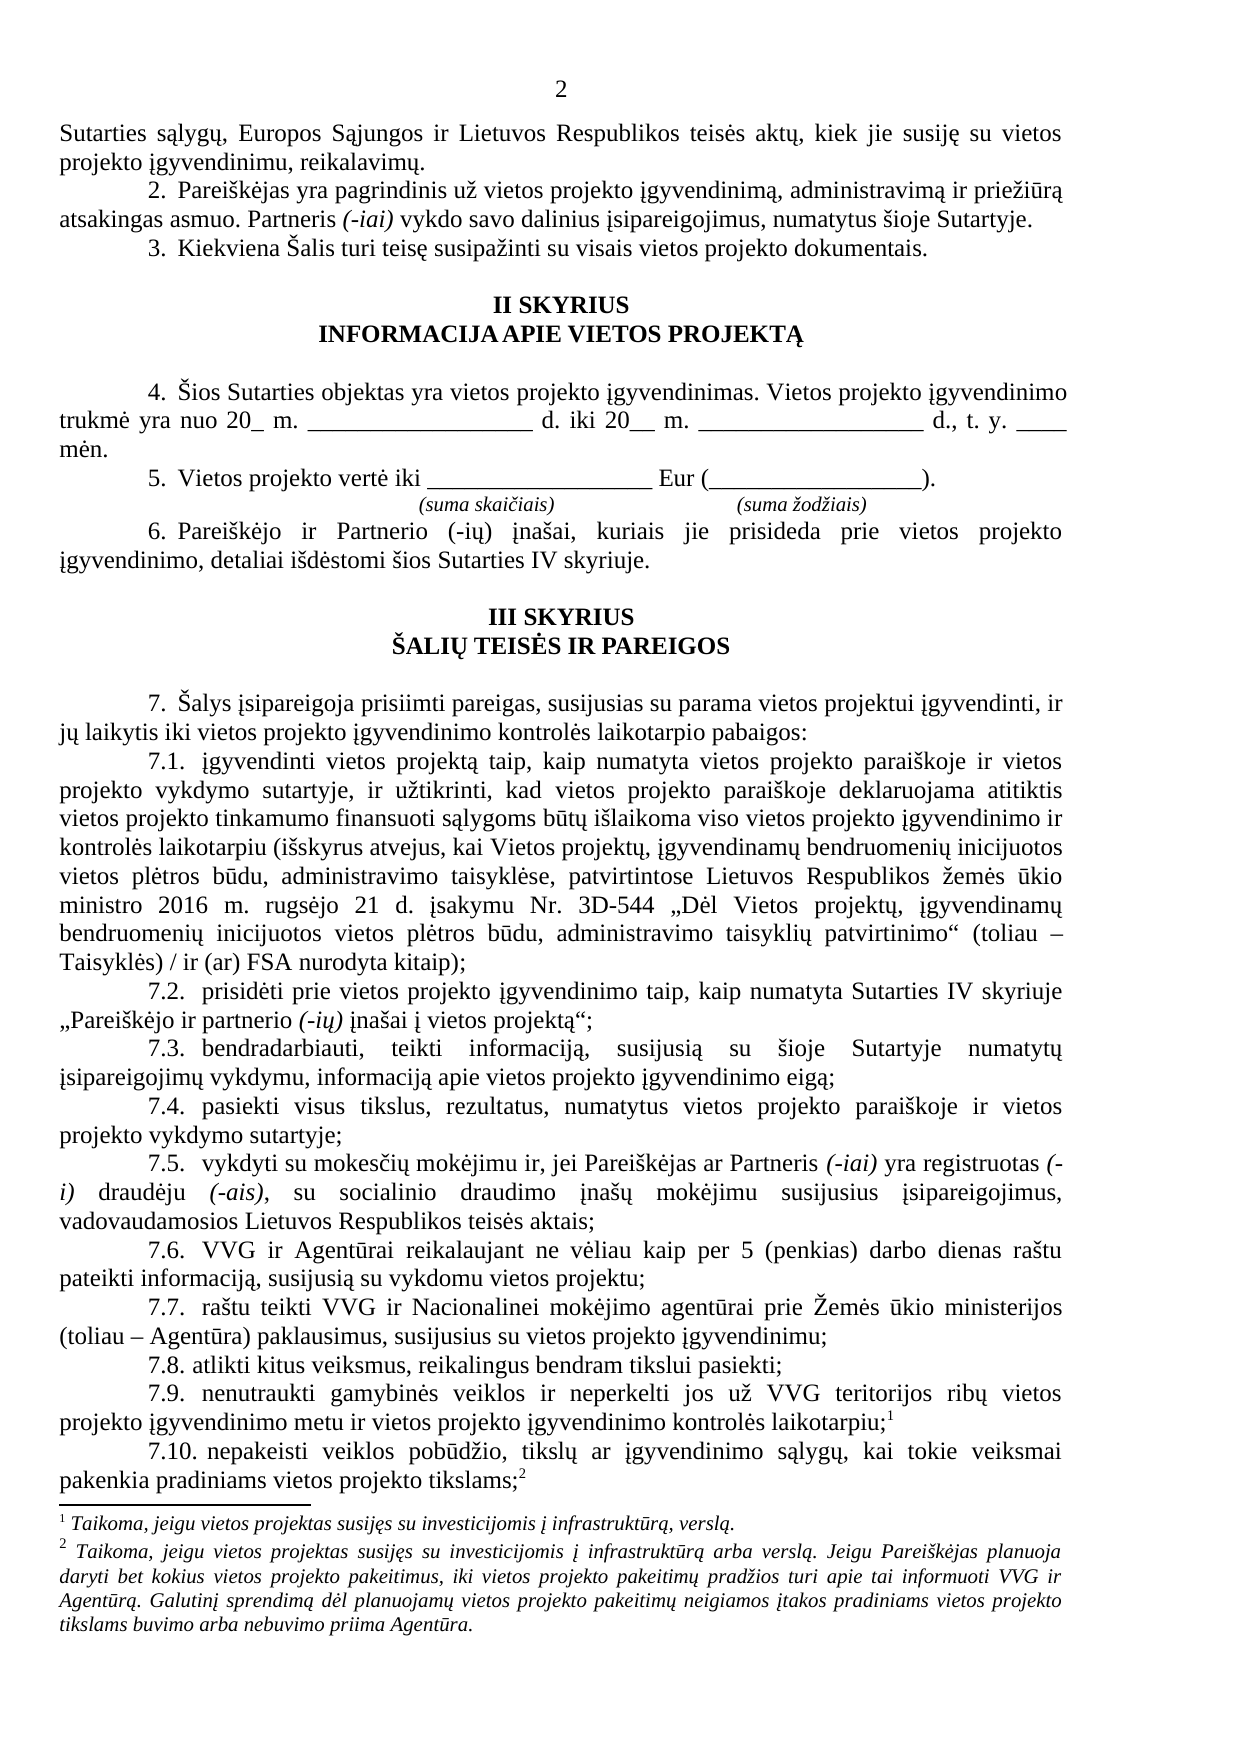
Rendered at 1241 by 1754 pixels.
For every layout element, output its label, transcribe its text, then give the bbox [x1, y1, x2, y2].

subtitle INFORMACIJA APIE VIETOS PROJEKTĄ [59, 319, 1063, 348]
text 3. Kiekviena Šalis turi teisę susipažinti su visais vietos projekto dokumentais. [59, 233, 1063, 262]
subtitle III skyrius [59, 602, 1063, 631]
list 7.7. raštu teikti VVG ir Nacionalinei mokėjimo agentūrai prie Žemės ūkio ministerijos (toliau – Agentūra) paklausimus, susijusius su vietos projekto įgyvendinimu; [59, 1292, 1063, 1350]
text 7.9. nenutraukti gamybinės veiklos ir neperkelti jos už VVG teritorijos ribų vietos projekto įgyvendinimo metu ir vietos projekto įgyvendinimo kontrolės laikotarpiu; [59, 1378, 1063, 1436]
list 7.8. atlikti kitus veiksmus, reikalingus bendram tikslui pasiekti; [59, 1350, 1063, 1378]
list 7.1. įgyvendinti vietos projektą taip, kaip numatyta vietos projekto paraiškoje ir vietos projekto vykdymo sutartyje, ir užtikrinti, kad vietos projekto paraiškoje deklaruojama atitiktis vietos projekto tinkamumo finansuoti sąlygoms būtų išlaikoma viso vietos projekto įgyvendinimo ir kontrolės laikotarpiu (išskyrus atvejus, kai Vietos projektų, įgyvendinamų bendruomenių inicijuotos vietos plėtros būdu, administravimo taisyklėse, patvirtintose Lietuvos Respublikos žemės ūkio ministro 2016 m. rugsėjo 21 d. įsakymu Nr. 3D-544 „Dėl Vietos projektų, įgyvendinamų bendruomenių inicijuotos vietos plėtros būdu, administravimo taisyklių patvirtinimo“ (toliau – Taisyklės) / ir (ar) FSA nurodyta kitaip); [59, 746, 1063, 976]
list 7.4. pasiekti visus tikslus, rezultatus, numatytus vietos projekto paraiškoje ir vietos projekto vykdymo sutartyje; [59, 1091, 1063, 1148]
text 7.5. vykdyti su mokesčių mokėjimu ir, jei Pareiškėjas ar Partneris (-iai) yra registruotas (-i) draudėju (-ais), su socialinio draudimo įnašų mokėjimu susijusius įsipareigojimus, vadovaudamosios Lietuvos Respublikos teisės aktais; [59, 1148, 1063, 1235]
subtitle ii skyrius [59, 291, 1063, 319]
text 7.6. VVG ir Agentūrai reikalaujant ne vėliau kaip per 5 (penkias) darbo dienas raštu pateikti informaciją, susijusią su vykdomu vietos projektu; [59, 1235, 1063, 1292]
list Šios Sutarties objektas yra vietos projekto įgyvendinimas. Vietos projekto įgyvendinimo trukmė yra nuo 20_ m. __________________ d. iki 20__ m. __________________ d., t. y. ____ mėn. [59, 377, 1068, 463]
list 7.2. prisidėti prie vietos projekto įgyvendinimo taip, kaip numatyta Sutarties IV skyriuje „Pareiškėjo ir partnerio (-ių) įnašai į vietos projektą“; [59, 976, 1063, 1033]
list Vietos projekto vertė iki __________________ Eur (_________________). [59, 463, 1063, 492]
text 7.10. nepakeisti veiklos pobūdžio, tikslų ar įgyvendinimo sąlygų, kai tokie veiksmai pakenkia pradiniams vietos projekto tikslams; [59, 1436, 1063, 1493]
list Pareiškėjas yra pagrindinis už vietos projekto įgyvendinimą, administravimą ir priežiūrą atsakingas asmuo. Partneris (-iai) vykdo savo dalinius įsipareigojimus, numatytus šioje Sutartyje. [59, 176, 1063, 233]
list 7.3. bendradarbiauti, teikti informaciją, susijusią su šioje Sutartyje numatytų įsipareigojimų vykdymu, informaciją apie vietos projekto įgyvendinimo eigą; [59, 1033, 1063, 1091]
subtitle Šalių teisės ir pareigos [59, 631, 1063, 660]
text 7. Šalys įsipareigoja prisiimti pareigas, susijusias su parama vietos projektui įgyvendinti, ir jų laikytis iki vietos projekto įgyvendinimo kontrolės laikotarpio pabaigos: [59, 688, 1063, 746]
text 6. Pareiškėjo ir Partnerio (-ių) įnašai, kuriais jie prisideda prie vietos projekto įgyvendinimo, detaliai išdėstomi šios Sutarties IV skyriuje. [59, 516, 1063, 573]
text (suma skaičiais) (suma žodžiais) [59, 492, 1063, 516]
